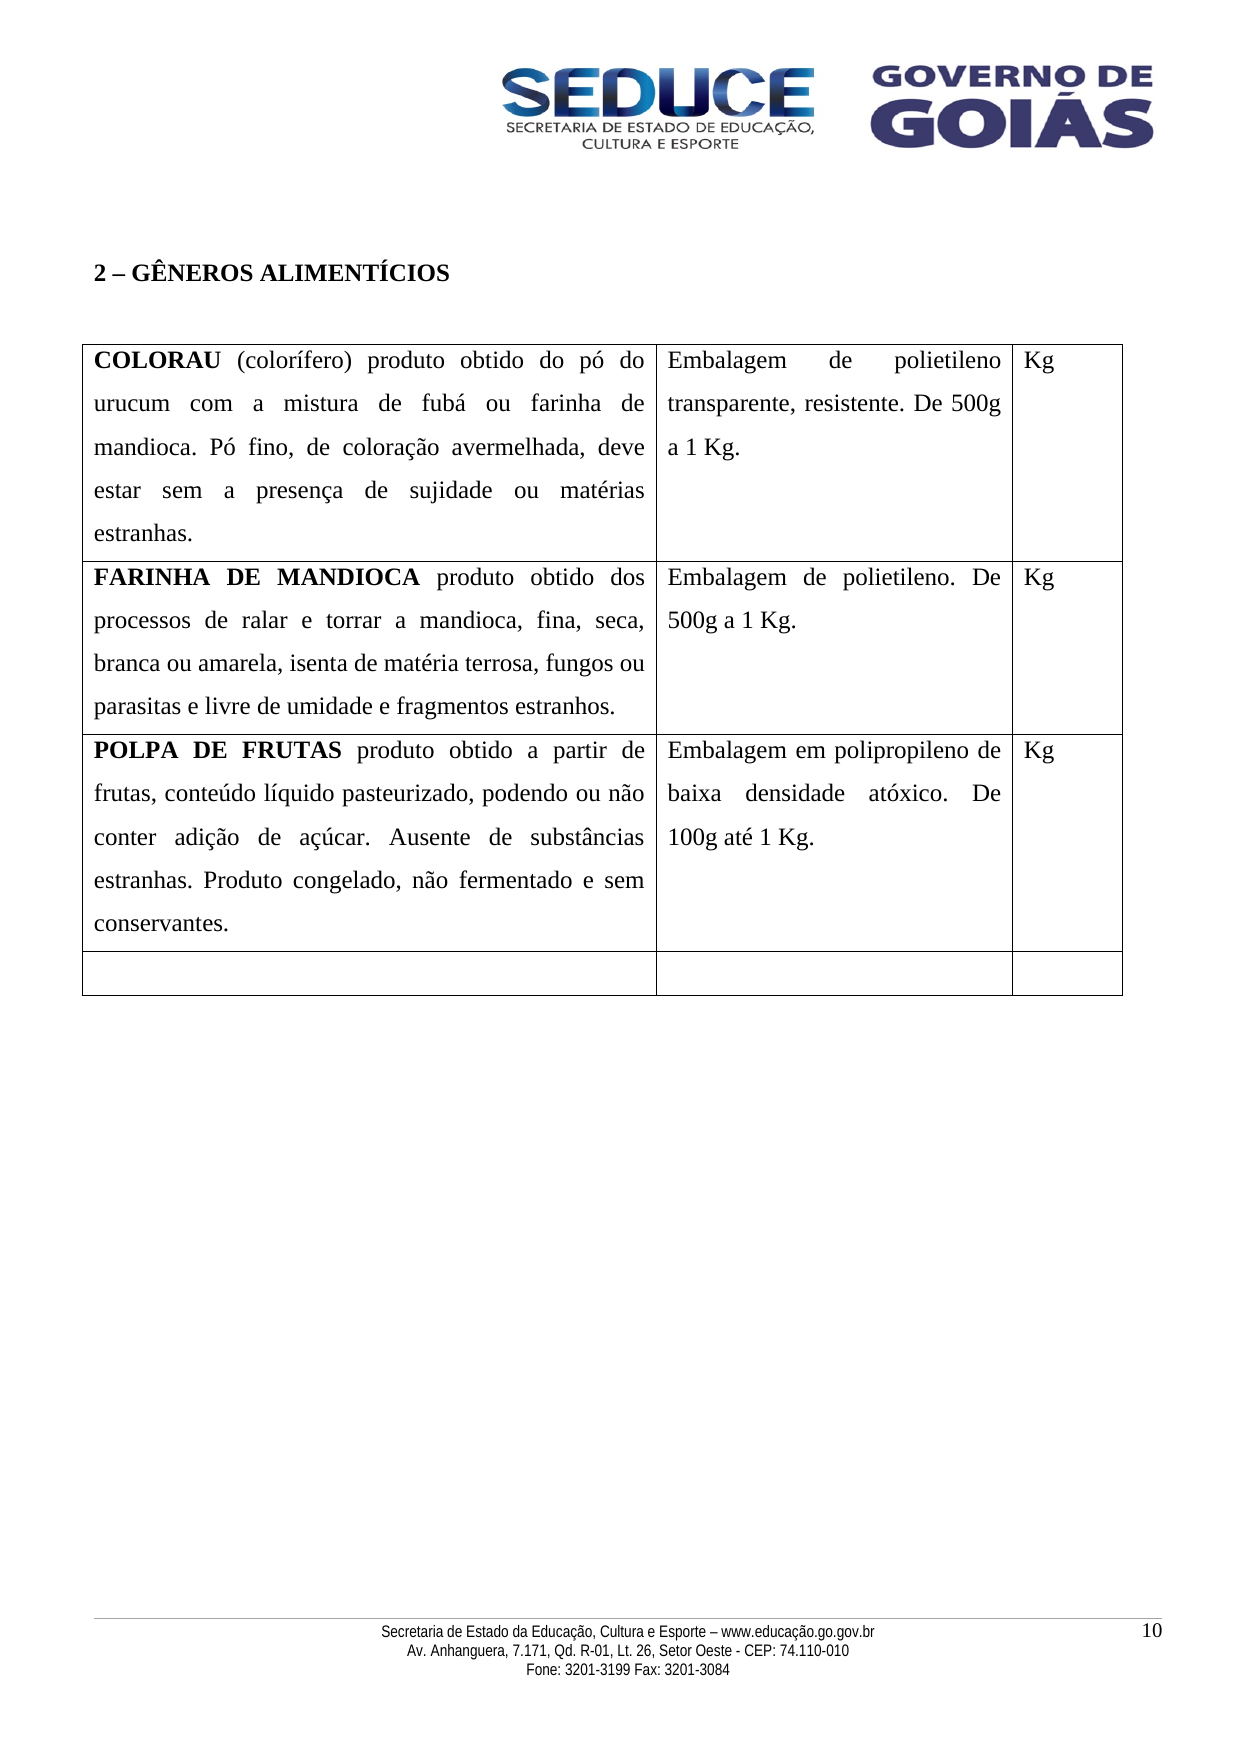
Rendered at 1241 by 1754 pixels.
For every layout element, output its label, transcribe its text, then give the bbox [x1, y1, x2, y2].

table_cell Kg [1013, 562, 1122, 734]
table_header Embalagem de polietileno transparente, resistente. De 500g a . [657, 345, 1012, 561]
text 2 – GÊNEROS ALIMENTÍCIOS [94, 258, 1162, 287]
picture [501, 59, 1163, 158]
table_cell [83, 952, 656, 995]
table_cell Embalagem de polietileno. De 500g a . [657, 562, 1012, 734]
table_cell [1013, 952, 1122, 995]
table_cell Embalagem em polipropileno de baixa densidade atóxico. De 100g até . [657, 735, 1012, 951]
table_header Kg [1013, 345, 1122, 561]
table_cell Kg [1013, 735, 1122, 951]
table_header COLORAU (colorífero) produto obtido do pó do urucum com a mistura de fubá ou farinha de mandioca. Pó fino, de coloração avermelhada, deve estar sem a presença de sujidade ou matérias estranhas. [83, 345, 656, 561]
table_cell POLPA DE FRUTAS produto obtido a partir de frutas, conteúdo líquido pasteurizado, podendo ou não conter adição de açúcar. Ausente de substâncias estranhas. Produto congelado, não fermentado e sem conservantes. [83, 735, 656, 951]
table_cell [657, 952, 1012, 995]
table_cell FARINHA DE MANDIOCA produto obtido dos processos de ralar e torrar a mandioca, fina, seca, branca ou amarela, isenta de matéria terrosa, fungos ou parasitas e livre de umidade e fragmentos estranhos. [83, 562, 656, 734]
